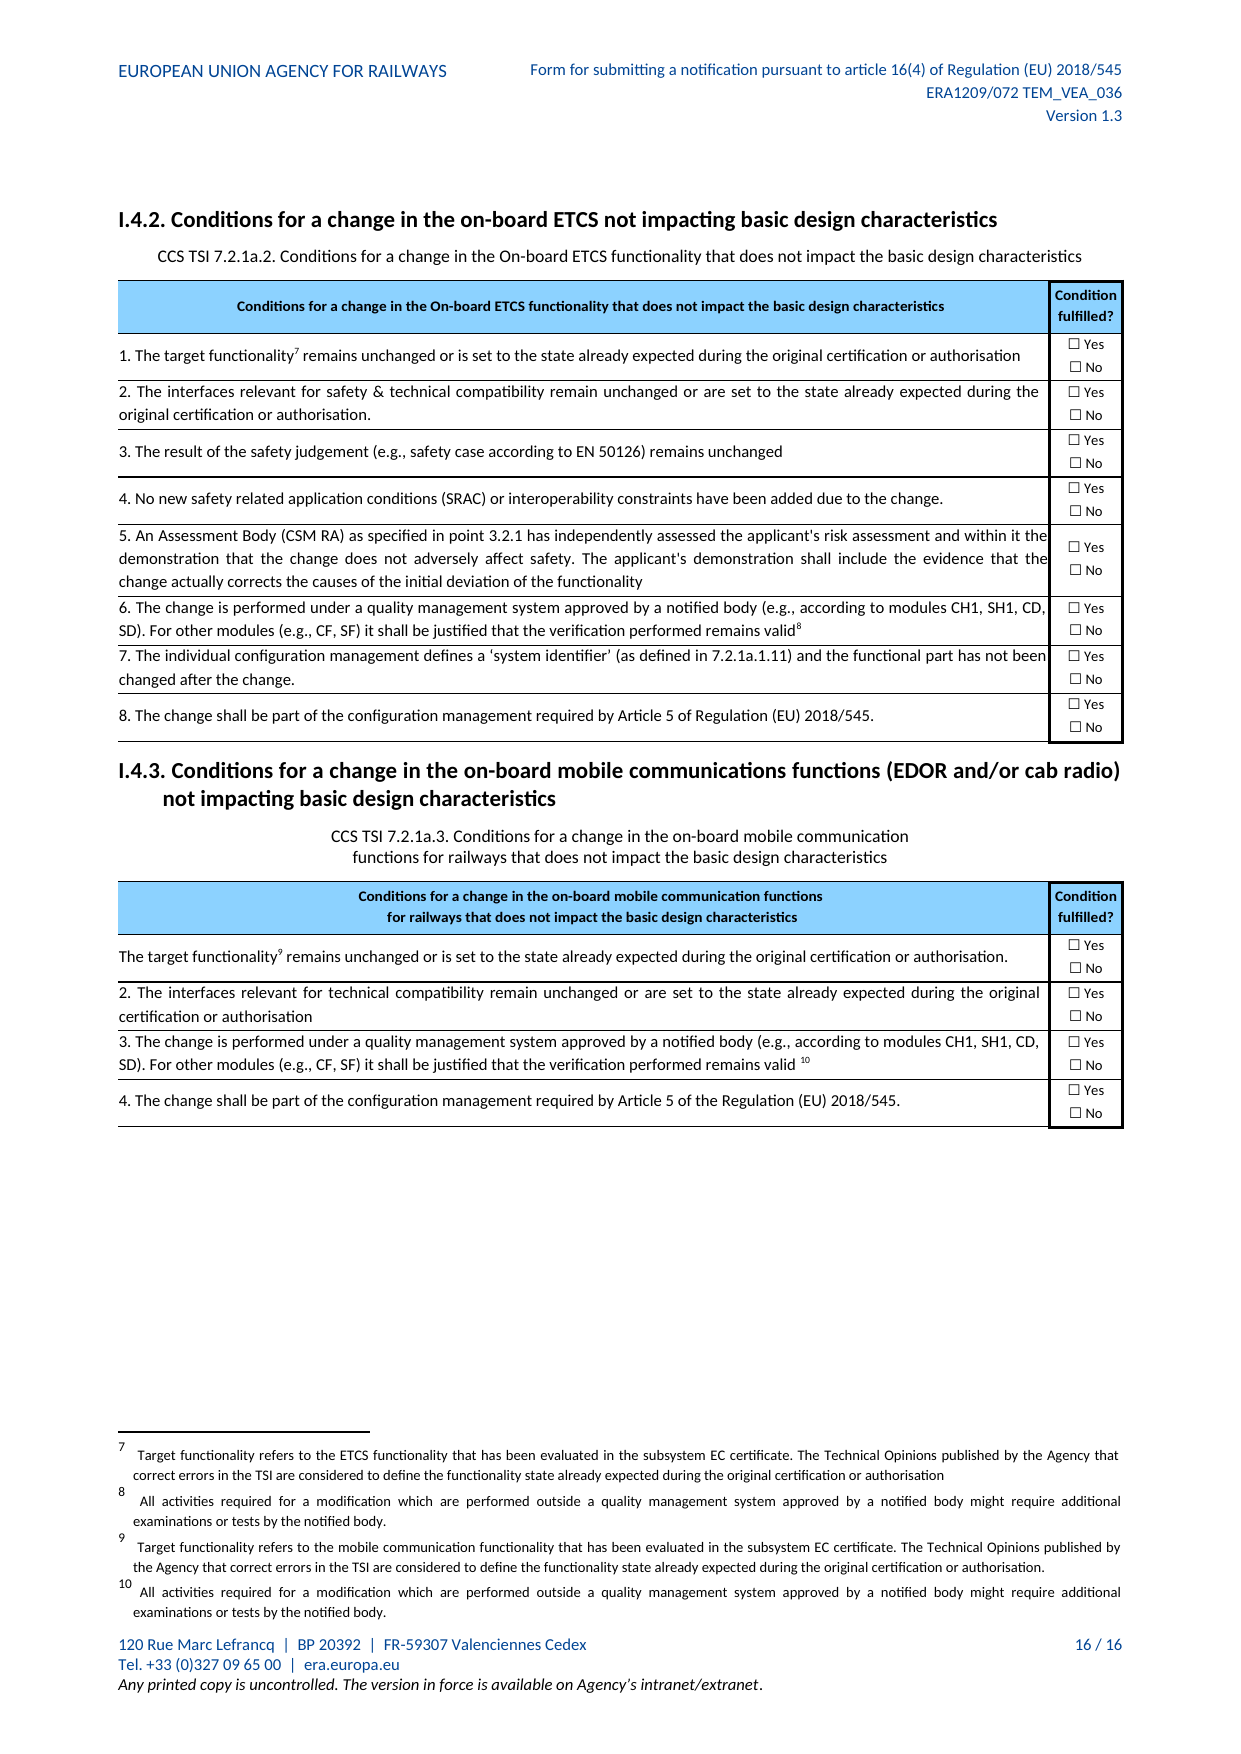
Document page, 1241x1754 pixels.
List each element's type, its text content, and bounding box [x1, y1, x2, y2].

table_cell 2. The interfaces relevant for technical compatibility remain unchanged or are set to the state already expected during the original certification or authorisation [118, 983, 1048, 1030]
table_cell Yes No [1051, 430, 1121, 476]
table_cell 7. The individual configuration management defines a ‘system identifier’ (as defined in 7.2.1a.1.11) and the functional part has not been changed after the change. [118, 646, 1048, 693]
table_cell Yes No [1051, 478, 1121, 524]
table_header Conditions for a change in the on-board mobile communication functions for railways that does not impact the basic design characteristics [118, 882, 1048, 934]
text I.4.2. Conditions for a change in the on-board ETCS not impacting basic design characteristics [118, 205, 1122, 233]
table_cell Yes No [1051, 694, 1121, 741]
table_header Conditions for a change in the On-board ETCS functionality that does not impact the basic design characteristics [118, 281, 1048, 333]
text CCS TSI 7.2.1a.3. Conditions for a change in the on-board mobile communication [118, 825, 1122, 846]
table_cell Yes No [1051, 1031, 1121, 1078]
table_cell 4. The change shall be part of the configuration management required by Article 5 of the Regulation (EU) 2018/545. [118, 1080, 1048, 1126]
table_cell Yes No [1051, 597, 1121, 644]
table_cell The target functionality remains unchanged or is set to the state already expected during the original certification or authorisation. [118, 935, 1048, 981]
table_cell Yes No [1051, 381, 1121, 429]
table_cell 2. The interfaces relevant for safety & technical compatibility remain unchanged or are set to the state already expected during the original certification or authorisation. [118, 381, 1048, 429]
table_cell 1. The target functionality remains unchanged or is set to the state already expected during the original certification or authorisation [118, 334, 1048, 380]
table_cell Yes No [1051, 646, 1121, 693]
table_cell 5. An Assessment Body (CSM RA) as specified in point 3.2.1 has independently assessed the applicant's risk assessment and within it the demonstration that the change does not adversely affect safety. The applicant's demonstration shall include the evidence that the change actually corrects the causes of the initial deviation of the functionality [118, 525, 1048, 596]
table_cell 6. The change is performed under a quality management system approved by a notified body (e.g., according to modules CH1, SH1, CD, SD). For other modules (e.g., CF, SF) it shall be justified that the verification performed remains valid [118, 597, 1048, 644]
text functions for railways that does not impact the basic design characteristics [118, 846, 1122, 868]
table_cell 8. The change shall be part of the configuration management required by Article 5 of Regulation (EU) 2018/545. [118, 694, 1048, 741]
text I.4.3. Conditions for a change in the on-board mobile communications functions (EDOR and/or cab radio) not impacting basic design characteristics [118, 756, 1122, 812]
table_header Condition fulfilled? [1051, 283, 1121, 333]
text CCS TSI 7.2.1a.2. Conditions for a change in the On-board ETCS functionality that does not impact the basic design characteristics [118, 245, 1122, 267]
table_cell Yes No [1051, 1080, 1121, 1126]
table_cell Yes No [1051, 935, 1121, 981]
table_cell Yes No [1051, 334, 1121, 380]
table_cell Yes No [1051, 983, 1121, 1030]
table_header Condition fulfilled? [1051, 884, 1121, 934]
table_cell 3. The change is performed under a quality management system approved by a notified body (e.g., according to modules CH1, SH1, CD, SD). For other modules (e.g., CF, SF) it shall be justified that the verification performed remains valid [118, 1031, 1048, 1078]
table_cell Yes No [1051, 525, 1121, 596]
table_cell 3. The result of the safety judgement (e.g., safety case according to EN 50126) remains unchanged [118, 430, 1048, 476]
table_cell 4. No new safety related application conditions (SRAC) or interoperability constraints have been added due to the change. [118, 478, 1048, 524]
